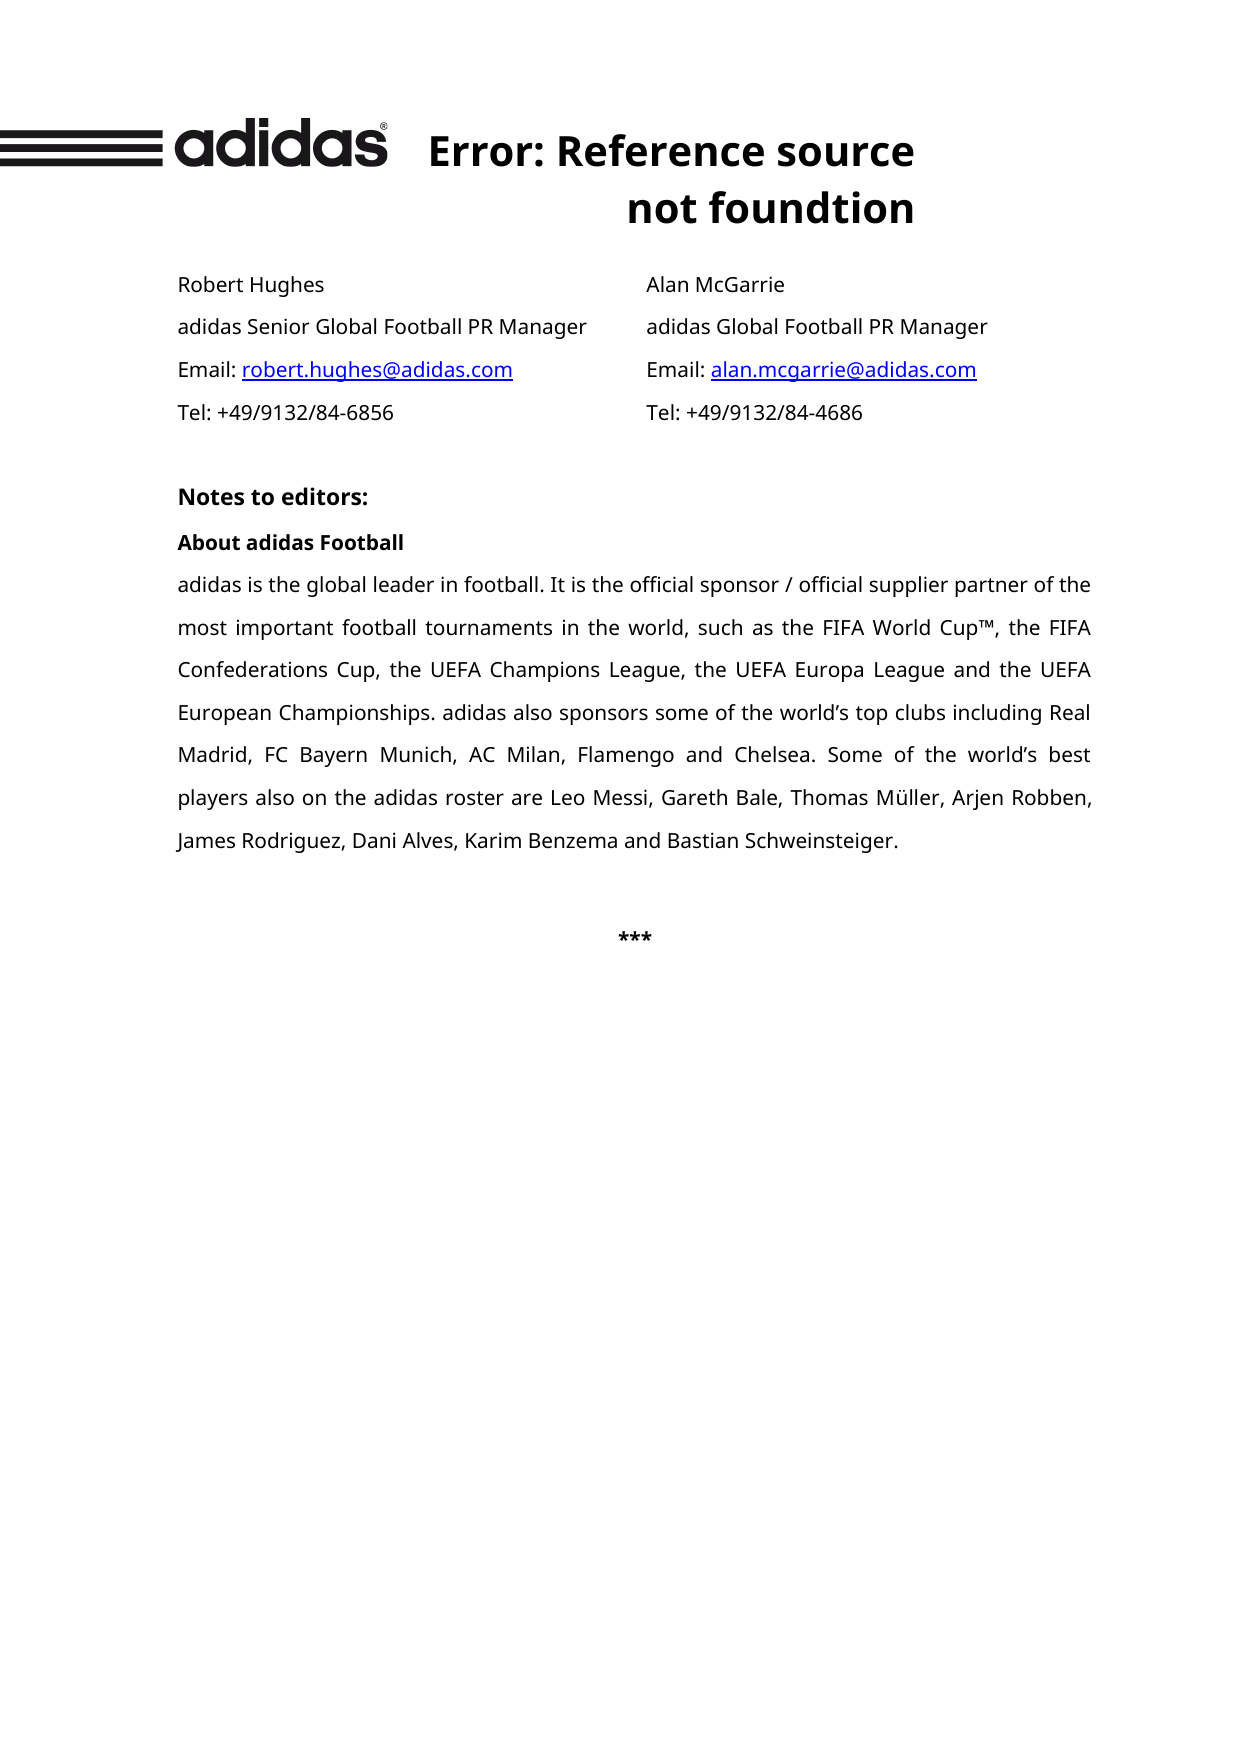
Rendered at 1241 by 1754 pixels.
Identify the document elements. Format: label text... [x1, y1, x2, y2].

table_header Alan McGarrie adidas Global Football PR Manager Email: alan.mcgarrie@adidas.com Tel: +49/9132/84-4686 [635, 270, 1104, 481]
table_header Robert Hughes adidas Senior Global Football PR Manager Email: robert.hughes@adidas.com Tel: +49/9132/84-6856 [166, 270, 635, 481]
text adidas is the global leader in football. It is the official sponsor / official supplier partner of the most important football tournaments in the world, such as the FIFA World Cup™, the FIFA Confederations Cup, the UEFA Champions League, the UEFA Europa League and the UEFA European Championships. adidas also sponsors some of the world’s top clubs including Real Madrid, FC Bayern Munich, AC Milan, Flamengo and Chelsea. Some of the world’s best players also on the adidas roster are Leo Messi, Gareth Bale, Thomas Müller, Arjen Robben, James Rodriguez, Dani Alves, Karim Benzema and Bastian Schweinsteiger. [177, 570, 1092, 854]
text Notes to editors: [177, 481, 1092, 512]
text About adidas Football [177, 528, 1092, 556]
picture [0, 118, 388, 167]
text *** [177, 925, 1092, 954]
